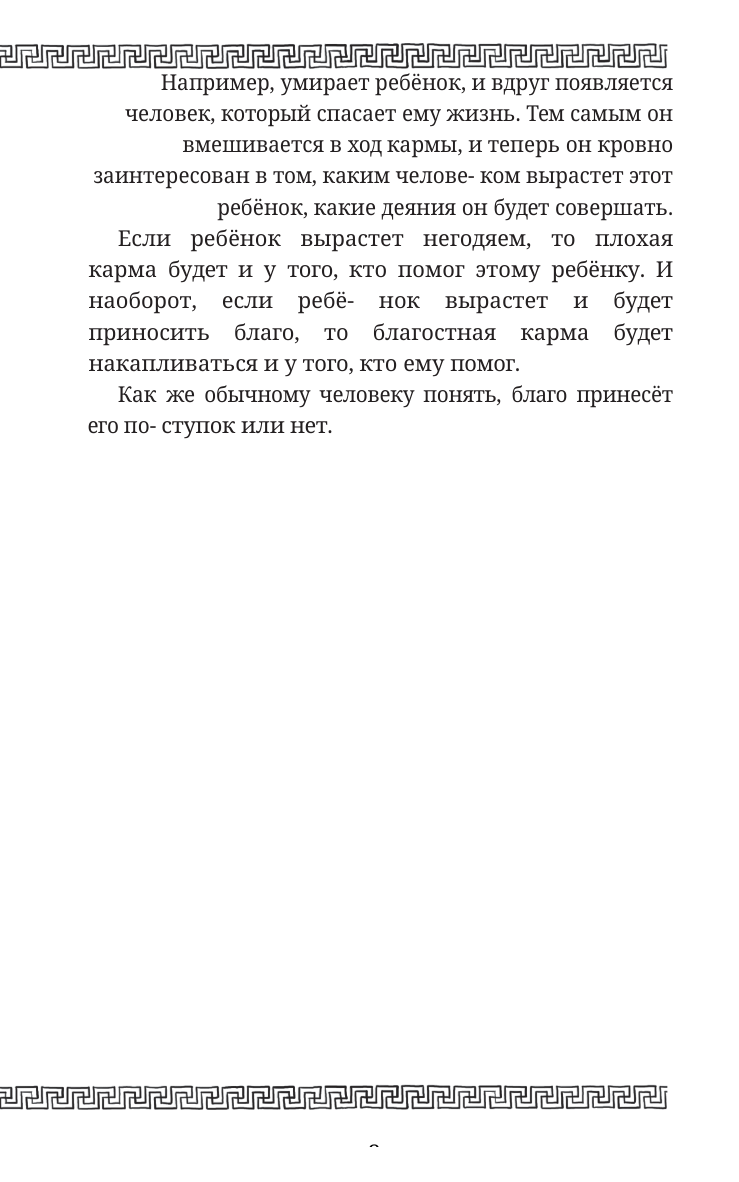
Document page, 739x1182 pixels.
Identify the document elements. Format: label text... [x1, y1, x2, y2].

picture [0, 43, 668, 69]
text Если ребёнок вырастет негодяем, то плохая карма будет и у того, кто помог этому ребёнку. И наоборот, если ребё- нок вырастет и будет приносить благо, то благостная карма будет накапливаться и у того, кто ему помог. [88, 223, 673, 378]
text Как же обычному человеку понять, благо принесёт его по- ступок или нет. [87, 379, 673, 440]
picture [0, 1057, 668, 1132]
text Например, умирает ребёнок, и вдруг появляется человек, который спасает ему жизнь. Тем самым он вмешивается в ход кармы, и теперь он кровно заинтересован в том, каким челове- ком вырастет этот ребёнок, какие деяния он будет совершать. [88, 67, 673, 221]
